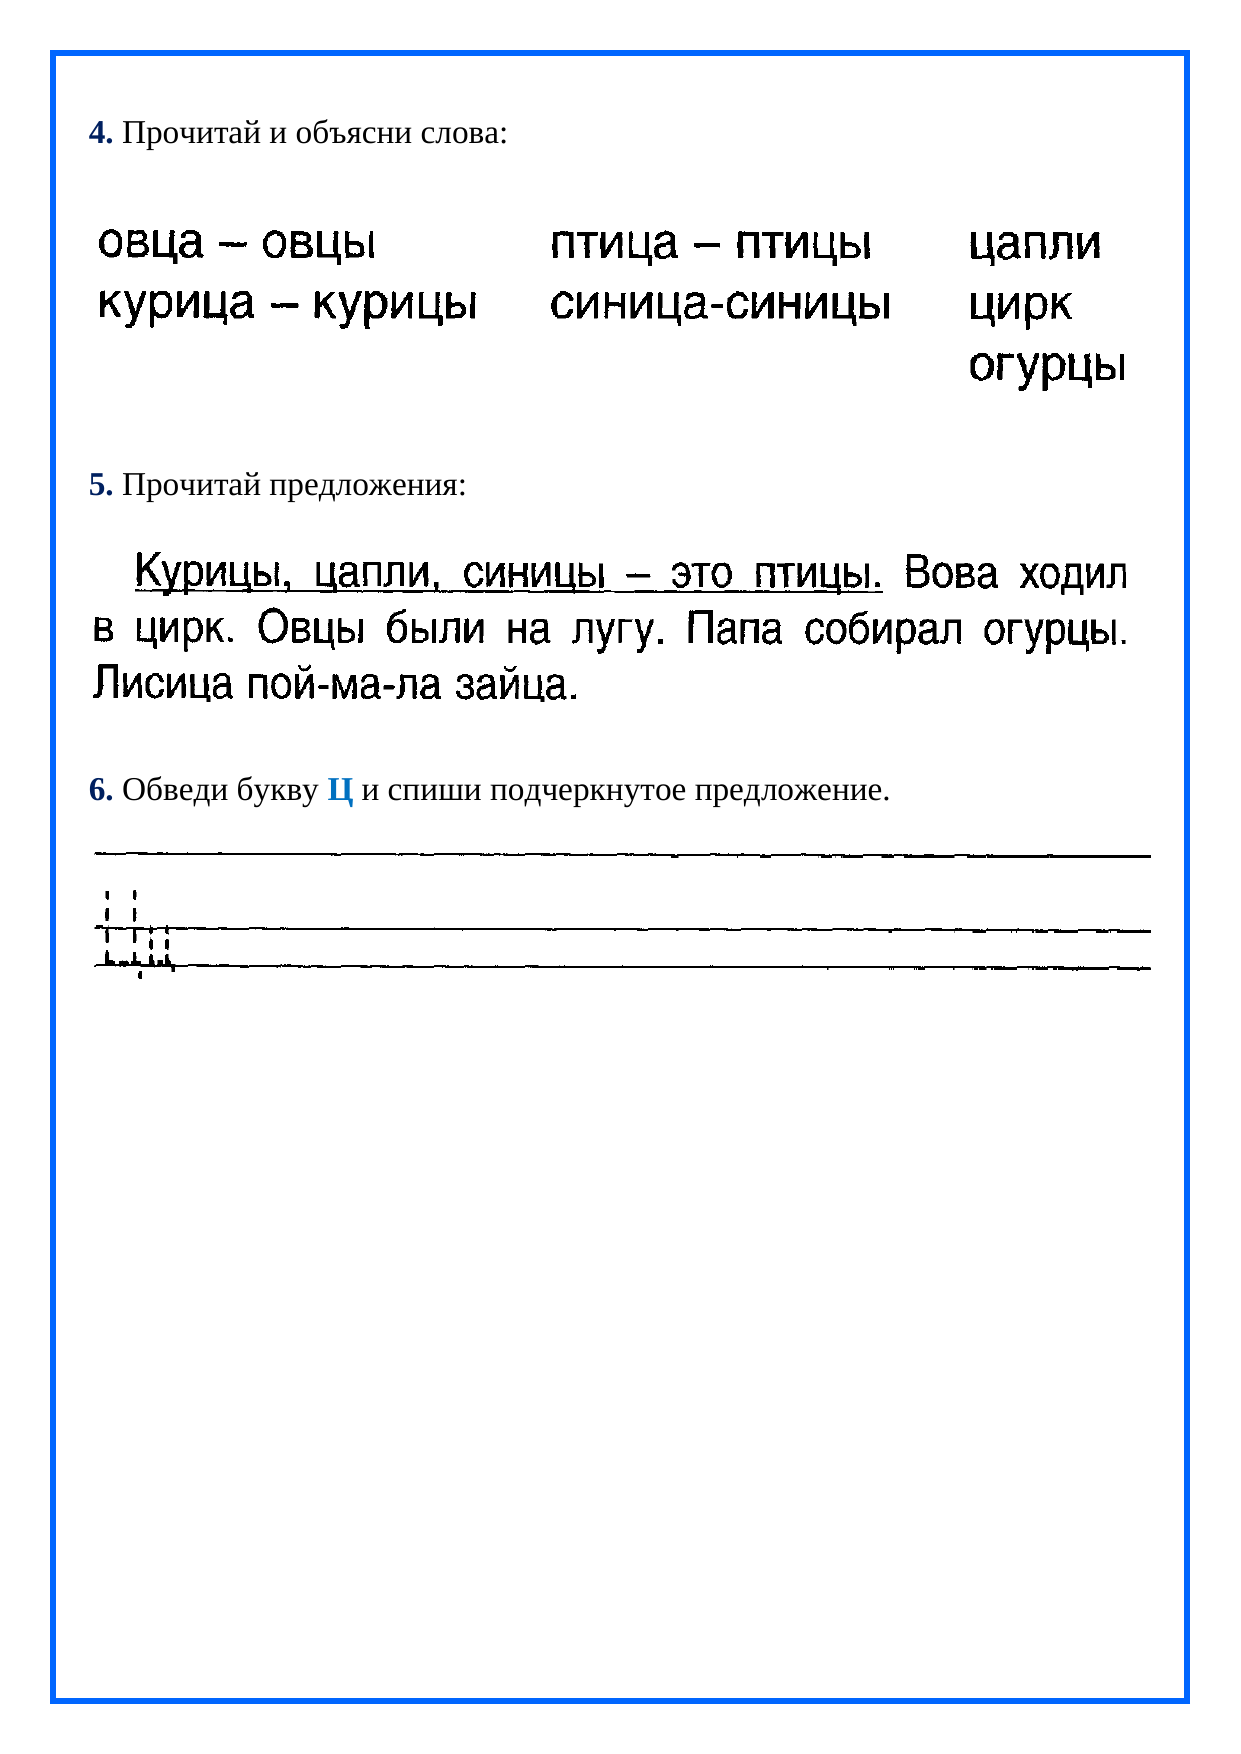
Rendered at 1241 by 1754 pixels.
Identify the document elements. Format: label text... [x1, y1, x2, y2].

text 5. Прочитай предложения: [88, 464, 1152, 503]
text 6. Обведи букву Ц и спиши подчеркнутое предложение. [88, 769, 1152, 807]
text 4. Прочитай и объясни слова: [88, 112, 1152, 151]
